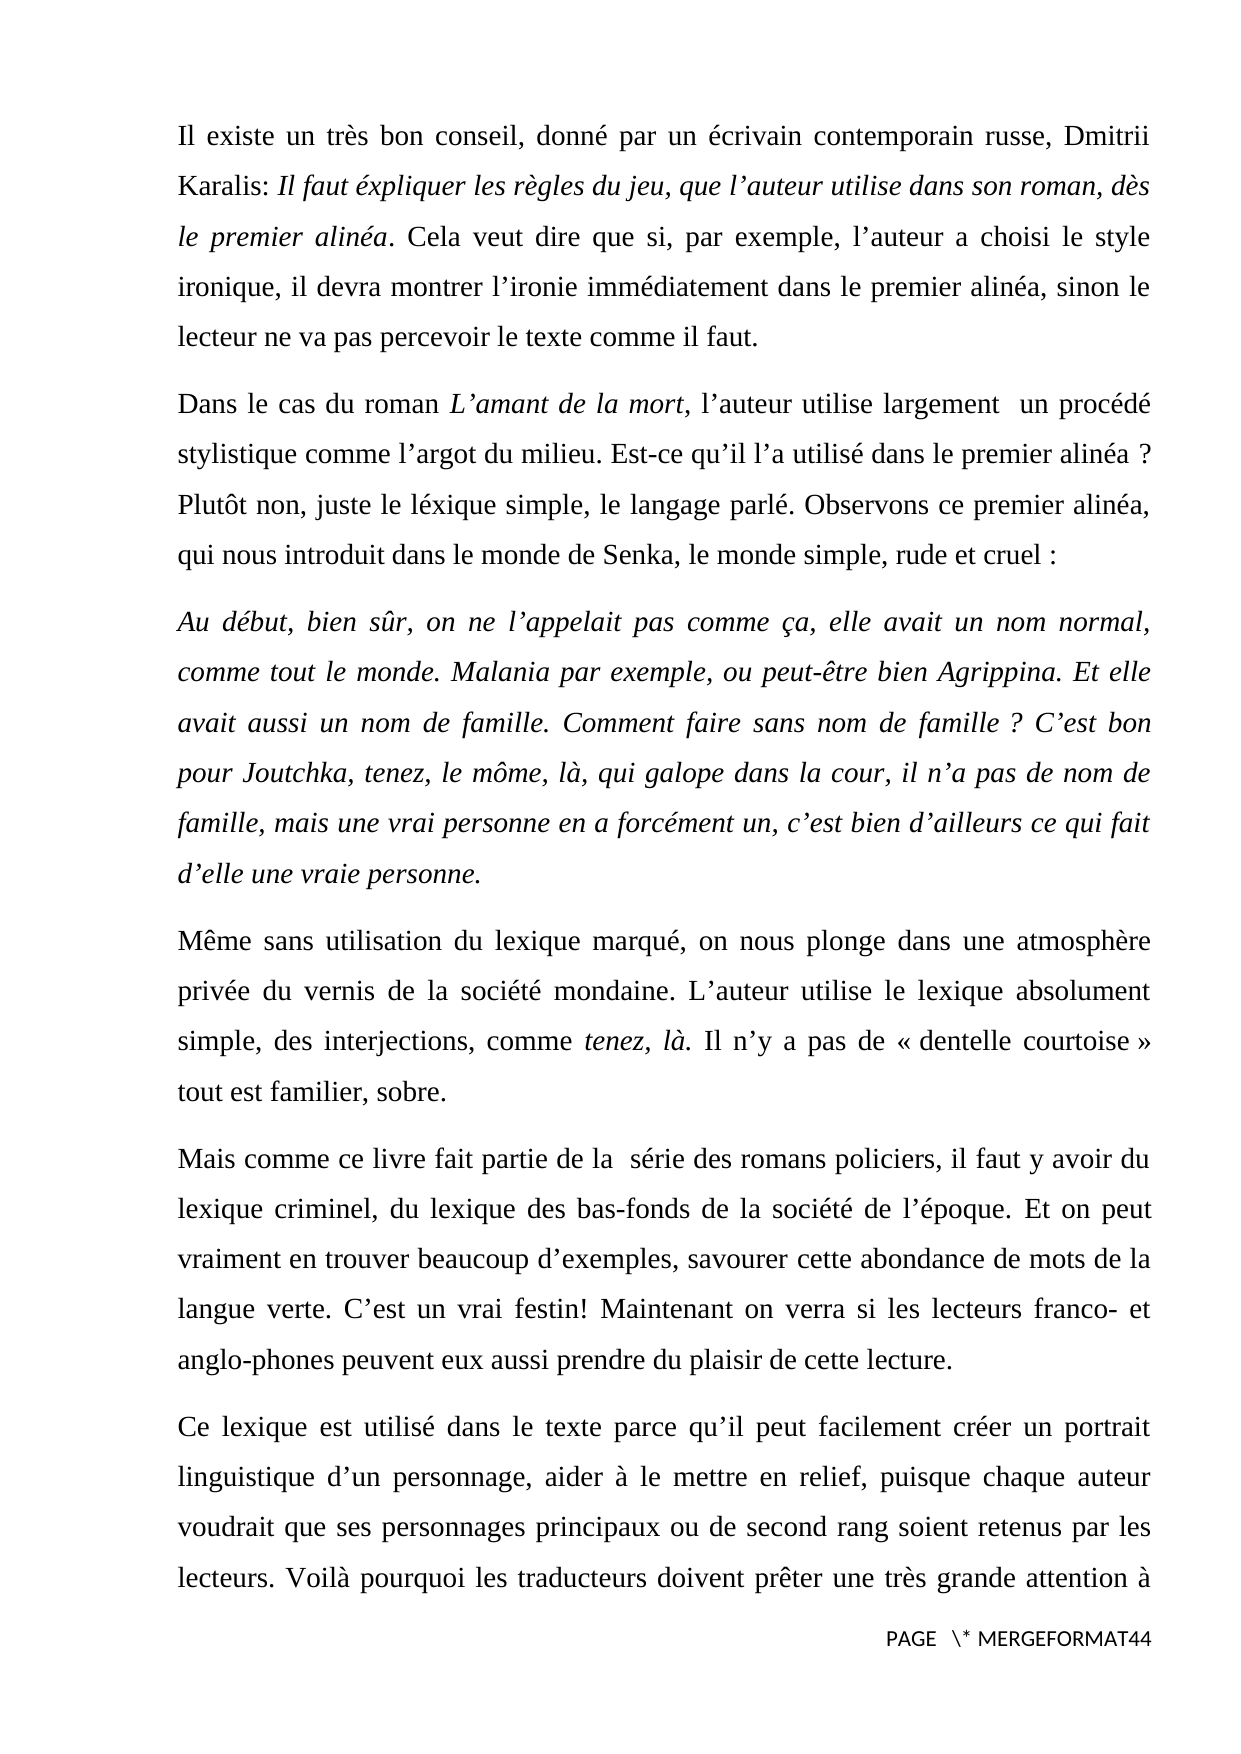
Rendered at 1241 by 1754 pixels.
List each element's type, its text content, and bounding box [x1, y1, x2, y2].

text Mais comme ce livre fait partie de la série des romans policiers, il faut y avoir du lexique criminel, du lexique des bas-fonds de la société de l’époque. Et on peut vraiment en trouver beaucoup d’exemples, savourer cette abondance de mots de la langue verte. C’est un vrai festin! Maintenant on verra si les lecteurs franco- et anglo-phones peuvent eux aussi prendre du plaisir de cette lecture. [177, 1141, 1152, 1376]
text Dans le cas du roman L’amant de la mort, l’auteur utilise largement un procédé stylistique comme l’argot du milieu. Est-ce qu’il l’a utilisé dans le premier alinéa ? Plutôt non, juste le léxique simple, le langage parlé. Observons ce premier alinéa, qui nous introduit dans le monde de Senka, le monde simple, rude et cruel : [177, 386, 1152, 571]
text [177, 1409, 1152, 1593]
text Il existe un très bon conseil, donné par un écrivain contemporain russe, Dmitrii Karalis: Il faut éxpliquer les règles du jeu, que l’auteur utilise dans son roman, dès le premier alinéa. Cela veut dire que si, par exemple, l’auteur a choisi le style ironique, il devra montrer l’ironie immédiatement dans le premier alinéa, sinon le lecteur ne va pas percevoir le texte comme il faut. [177, 118, 1152, 353]
text Au début, bien sûr, on ne l’appelait pas comme ça, elle avait un nom normal, comme tout le monde. Malania par exemple, ou peut-être bien Agrippina. Et elle avait aussi un nom de famille. Comment faire sans nom de famille ? C’est bon pour Joutchka, tenez, le môme, là, qui galope dans la cour, il n’a pas de nom de famille, mais une vrai personne en a forcément un, c’est bien d’ailleurs ce qui fait d’elle une vraie personne. [177, 604, 1152, 889]
text Même sans utilisation du lexique marqué, on nous plonge dans une atmosphère privée du vernis de la société mondaine. L’auteur utilise le lexique absolument simple, des interjections, comme tenez, là. Il n’y a pas de « dentelle courtoise » tout est familier, sobre. [177, 923, 1152, 1107]
